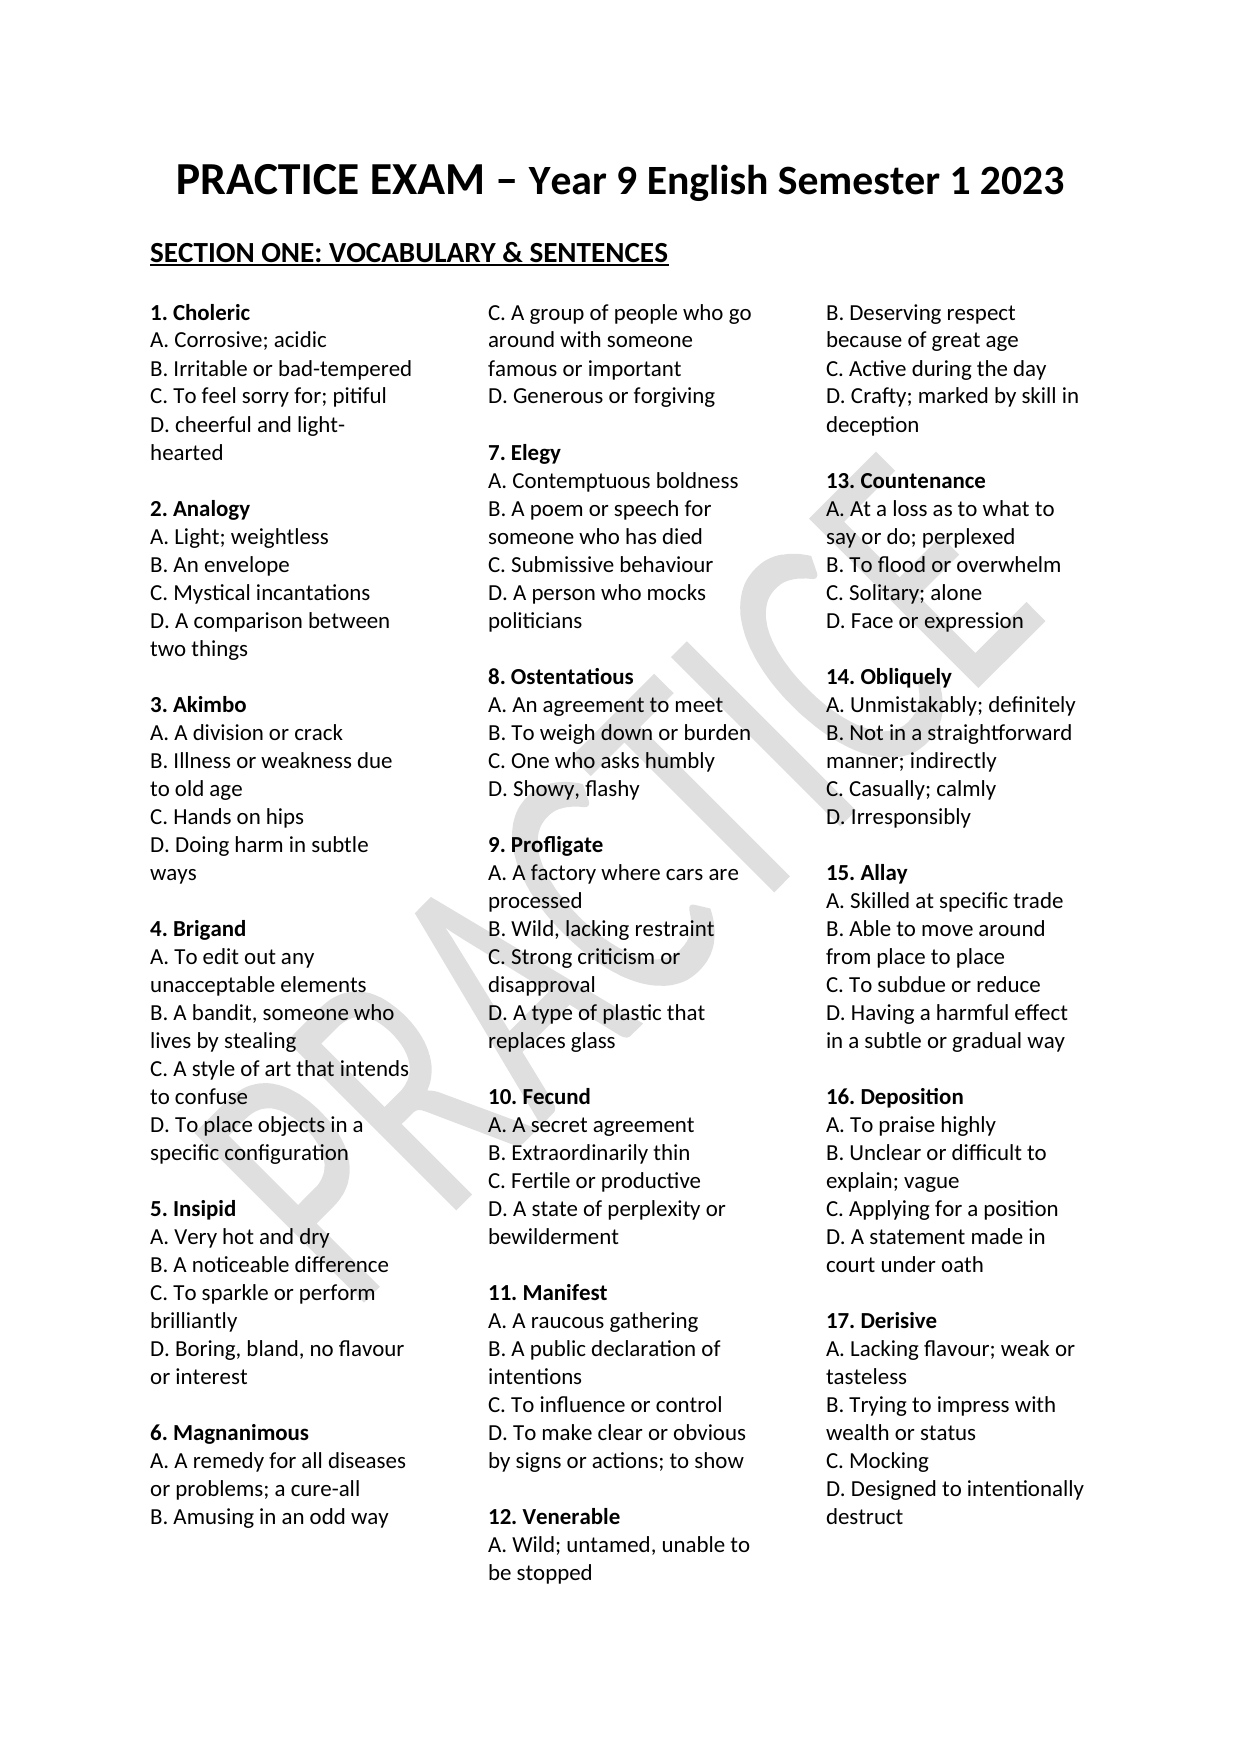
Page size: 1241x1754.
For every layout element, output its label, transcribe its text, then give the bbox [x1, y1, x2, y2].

text 16. Deposition [826, 1082, 1090, 1110]
text 4. Brigand [150, 914, 414, 942]
text D. A statement made in court under oath [826, 1222, 1090, 1278]
text D. A comparison between two things [150, 606, 414, 662]
text PRACTICE EXAM – Year 9 English Semester 1 2023 [150, 150, 1090, 206]
text C. Applying for a position [826, 1194, 1090, 1222]
text A. An agreement to meet [488, 690, 752, 718]
text C. To sparkle or perform brilliantly [150, 1278, 414, 1334]
text C. A style of art that intends to confuse [150, 1054, 414, 1110]
text D. Having a harmful effect in a subtle or gradual way [826, 998, 1090, 1054]
text A. A division or crack [150, 718, 414, 746]
text 14. Obliquely [826, 662, 1090, 690]
text 11. Manifest [488, 1278, 752, 1306]
text C. Fertile or productive [488, 1166, 752, 1194]
text 17. Derisive [826, 1306, 1090, 1334]
text 12. Venerable [488, 1502, 752, 1531]
text B. Wild, lacking restraint [488, 914, 752, 942]
text 2. Analogy [150, 494, 414, 522]
text A. Corrosive; acidic [150, 326, 414, 354]
text 3. Akimbo [150, 690, 414, 718]
text B. Extraordinarily thin [488, 1138, 752, 1166]
text C. To subdue or reduce [826, 970, 1090, 998]
text D. Crafty; marked by skill in deception [826, 382, 1090, 438]
text B. A public declaration of intentions [488, 1334, 752, 1390]
text 13. Countenance [826, 466, 1090, 494]
text D. Showy, flashy [488, 774, 752, 802]
text C. To feel sorry for; pitiful [150, 382, 414, 410]
text C. To influence or control [488, 1390, 752, 1418]
text 7. Elegy [488, 438, 752, 466]
text C. A group of people who go around with someone famous or important [488, 298, 752, 382]
text C. Solitary; alone [826, 578, 1090, 606]
text C. Mystical incantations [150, 578, 414, 606]
text D. Irresponsibly [826, 802, 1090, 830]
text A. Unmistakably; definitely B. Not in a straightforward manner; indirectly [826, 690, 1090, 774]
text B. Able to move around from place to place [826, 914, 1090, 970]
text A. A raucous gathering [488, 1306, 752, 1334]
text C. Active during the day [826, 354, 1090, 382]
text B. An envelope [150, 550, 414, 578]
text B. A noticeable difference [150, 1250, 414, 1278]
text B. Trying to impress with wealth or status [826, 1390, 1090, 1446]
text 5. Insipid [150, 1194, 414, 1222]
text B. Unclear or difficult to explain; vague [826, 1138, 1090, 1194]
text A. To praise highly [826, 1110, 1090, 1138]
text C. Mocking [826, 1446, 1090, 1474]
text D. Face or expression [826, 606, 1090, 634]
text C. Submissive behaviour [488, 550, 752, 578]
text B. Illness or weakness due to old age [150, 746, 414, 802]
text B. A poem or speech for someone who has died [488, 494, 752, 550]
text D. To make clear or obvious by signs or actions; to show [488, 1418, 752, 1474]
text B. Amusing in an odd way [150, 1502, 414, 1531]
text 9. Profligate [488, 830, 752, 858]
text B. Irritable or bad-tempered [150, 354, 414, 382]
text A. At a loss as to what to say or do; perplexed [826, 494, 1090, 550]
text B. Deserving respect because of great age [826, 298, 1090, 354]
text A. A remedy for all diseases or problems; a cure-all [150, 1446, 414, 1502]
text A. Light; weightless [150, 522, 414, 550]
text 10. Fecund [488, 1082, 752, 1110]
text D. A state of perplexity or bewilderment [488, 1194, 752, 1250]
text C. Strong criticism or disapproval [488, 942, 752, 998]
text B. To flood or overwhelm [826, 550, 1090, 578]
text B. To weigh down or burden [488, 718, 752, 746]
text SECTION ONE: VOCABULARY & SENTENCES [150, 234, 1090, 269]
text A. A secret agreement [488, 1110, 752, 1138]
text 1. Choleric [150, 298, 414, 326]
text A. Contemptuous boldness [488, 466, 752, 494]
text D. Designed to intentionally destruct [826, 1474, 1090, 1531]
text D. A person who mocks politicians [488, 578, 752, 634]
text A. To edit out any unacceptable elements [150, 942, 414, 998]
text 15. Allay [826, 858, 1090, 886]
text A. A factory where cars are processed [488, 858, 752, 914]
text D. Doing harm in subtle ways [150, 830, 414, 886]
text C. Casually; calmly [826, 774, 1090, 802]
text D. A type of plastic that replaces glass [488, 998, 752, 1054]
text 8. Ostentatious [488, 662, 752, 690]
text D. To place objects in a specific configuration [150, 1110, 414, 1166]
text D. Boring, bland, no flavour or interest [150, 1334, 414, 1390]
text D. cheerful and light-hearted [150, 410, 414, 466]
text B. A bandit, someone who lives by stealing [150, 998, 414, 1054]
text D. Generous or forgiving [488, 382, 752, 410]
text A. Lacking flavour; weak or tasteless [826, 1334, 1090, 1390]
text 6. Magnanimous [150, 1418, 414, 1446]
text A. Wild; untamed, unable to be stopped [488, 1531, 752, 1587]
text A. Skilled at specific trade [826, 886, 1090, 914]
text C. One who asks humbly [488, 746, 752, 774]
text A. Very hot and dry [150, 1222, 414, 1250]
text C. Hands on hips [150, 802, 414, 830]
